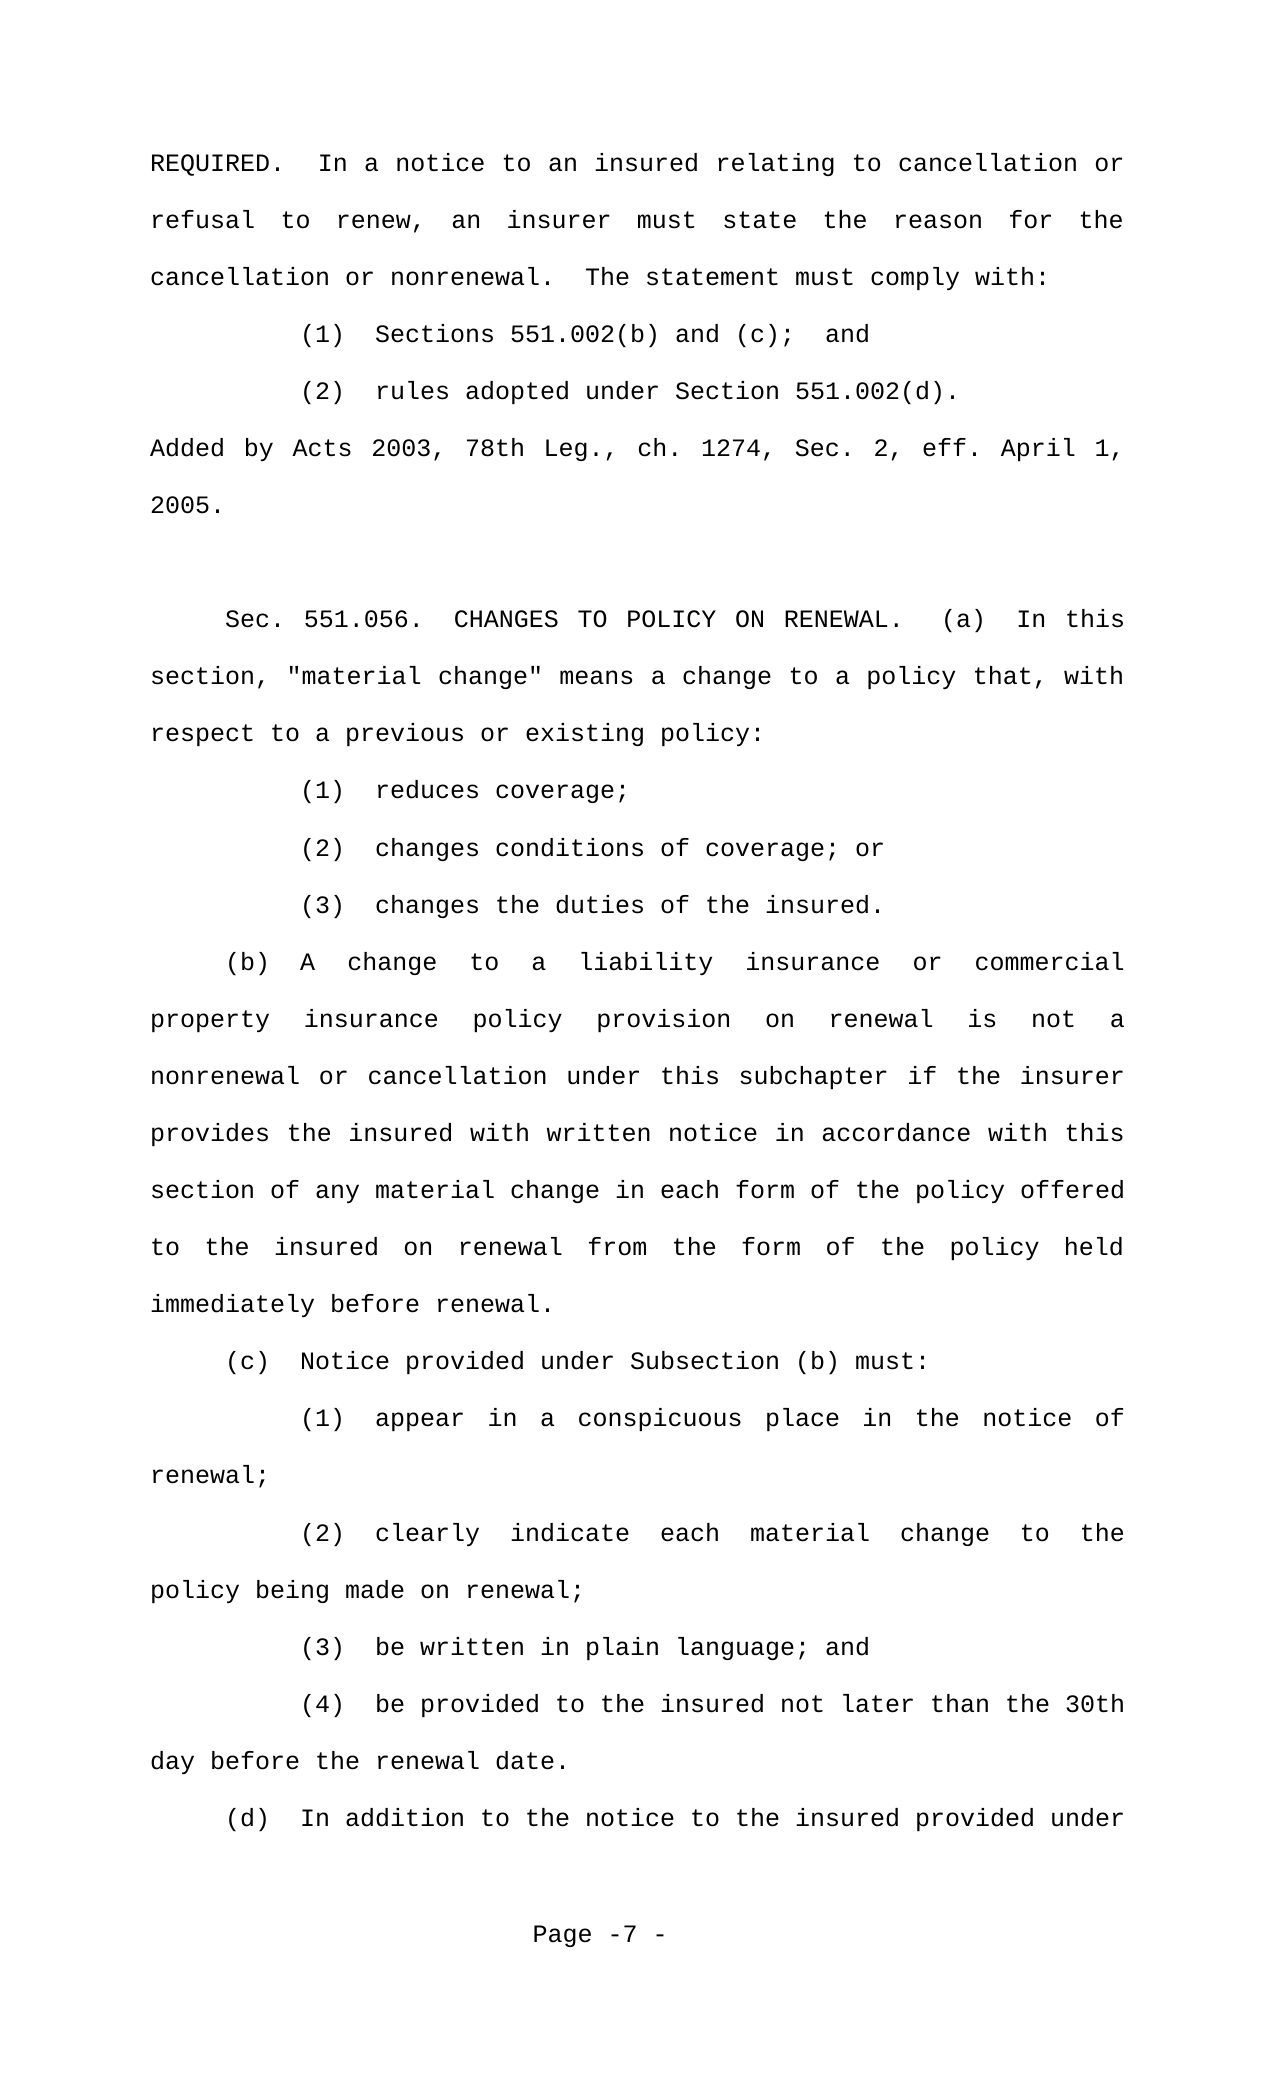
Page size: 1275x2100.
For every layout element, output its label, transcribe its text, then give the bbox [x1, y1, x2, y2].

text (3) be written in plain language; and [150, 1634, 1125, 1663]
text (2) clearly indicate each material change to the policy being made on renewal; [150, 1520, 1125, 1606]
text (2) changes conditions of coverage; or [150, 835, 1125, 863]
text (4) be provided to the insured not later than the 30th day before the renewal date. [150, 1691, 1125, 1777]
text (1) appear in a conspicuous place in the notice of renewal; [150, 1406, 1125, 1491]
text (b) A change to a liability insurance or commercial property insurance policy provision on renewal is not a nonrenewal or cancellation under this subchapter if the insurer provides the insured with written notice in accordance with this section of any material change in each form of the policy offered to the insured on renewal from the form of the policy held immediately before renewal. [150, 949, 1125, 1320]
text Added by Acts 2003, 78th Leg., ch. 1274, Sec. 2, eff. April 1, 2005. [150, 435, 1125, 521]
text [150, 1805, 1125, 1834]
text (c) Notice provided under Subsection (b) must: [150, 1349, 1125, 1377]
text (1) Sections 551.002(b) and (c); and [150, 321, 1125, 350]
text (3) changes the duties of the insured. [150, 892, 1125, 921]
text (2) rules adopted under Section 551.002(d). [150, 378, 1125, 407]
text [150, 150, 1125, 293]
text Sec. 551.056. CHANGES TO POLICY ON RENEWAL. (a) In this section, "material change" means a change to a policy that, with respect to a previous or existing policy: [150, 607, 1125, 749]
text (1) reduces coverage; [150, 778, 1125, 806]
